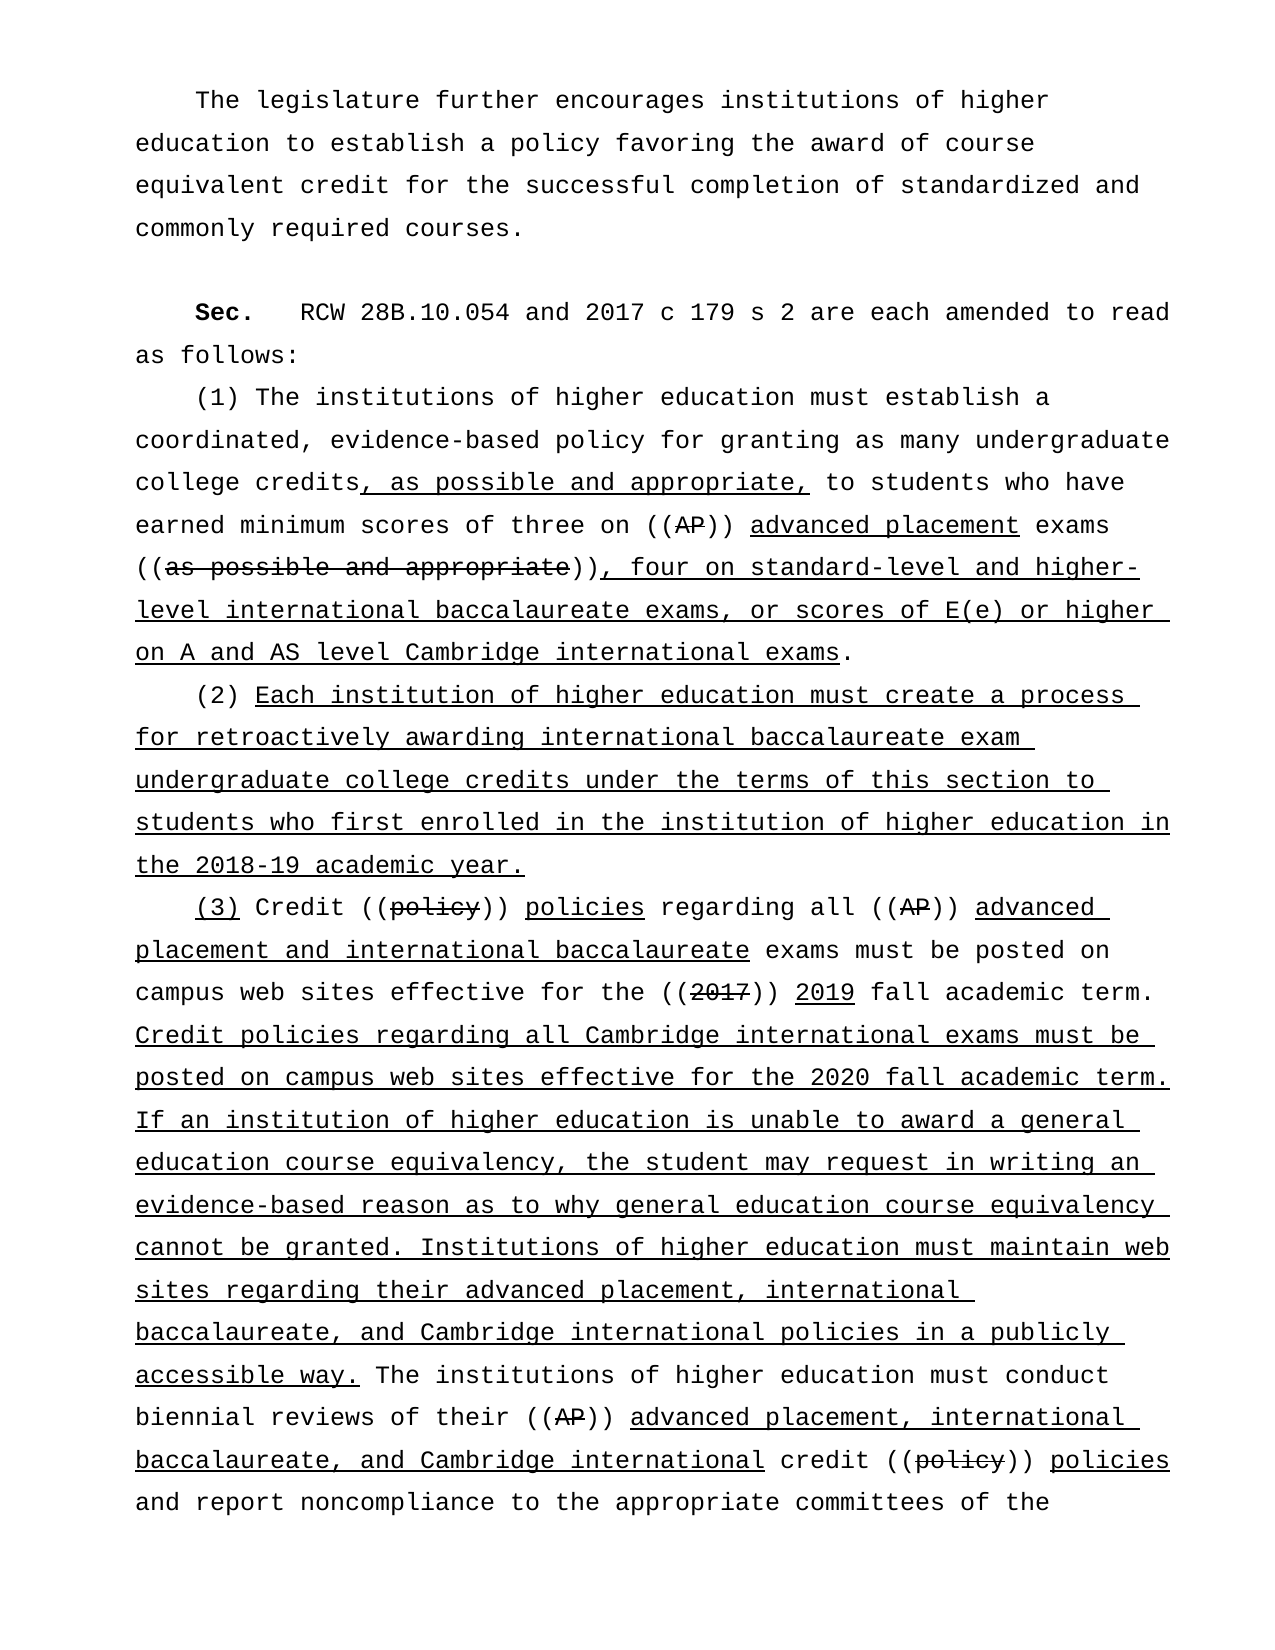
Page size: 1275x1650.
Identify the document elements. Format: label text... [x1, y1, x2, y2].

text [135, 1260, 1170, 1519]
text (2) Each institution of higher education must create a process for retroactively awarding international baccalaureate exam undergraduate college credits under the terms of this section to students who first enrolled in the institution of higher education in the 2018-19 academic year. [135, 669, 1170, 833]
text (1) The institutions of higher education must establish a coordinated, evidence-based policy for granting as many undergraduate college credits, as possible and appropriate, to students who have earned minimum scores of three on ((AP)) advanced placement exams ((as possible and appropriate)), four on standard-level and higher-level international baccalaureate exams, or scores of E(e) or higher on A and AS level Cambridge international exams. [135, 372, 1170, 620]
text Sec. RCW 28B.10.054 and 2017 c 179 s 2 are each amended to read as follows: [135, 287, 1170, 372]
text (1) The institutions of higher education must establish a coordinated, evidence-based policy for granting as many undergraduate college credits, as possible and appropriate, to students who have earned minimum scores of three on ((AP)) advanced placement exams ((as possible and appropriate)), four on standard-level and higher-level international baccalaureate exams, or scores of E(e) or higher on A and AS level Cambridge international exams. [135, 622, 1170, 669]
text The legislature further encourages institutions of higher education to establish a policy favoring the award of course equivalent credit for the successful completion of standardized and commonly required courses. [135, 75, 1170, 245]
text (2) Each institution of higher education must create a process for retroactively awarding international baccalaureate exam undergraduate college credits under the terms of this section to students who first enrolled in the institution of higher education in the 2018-19 academic year. [135, 835, 1170, 882]
